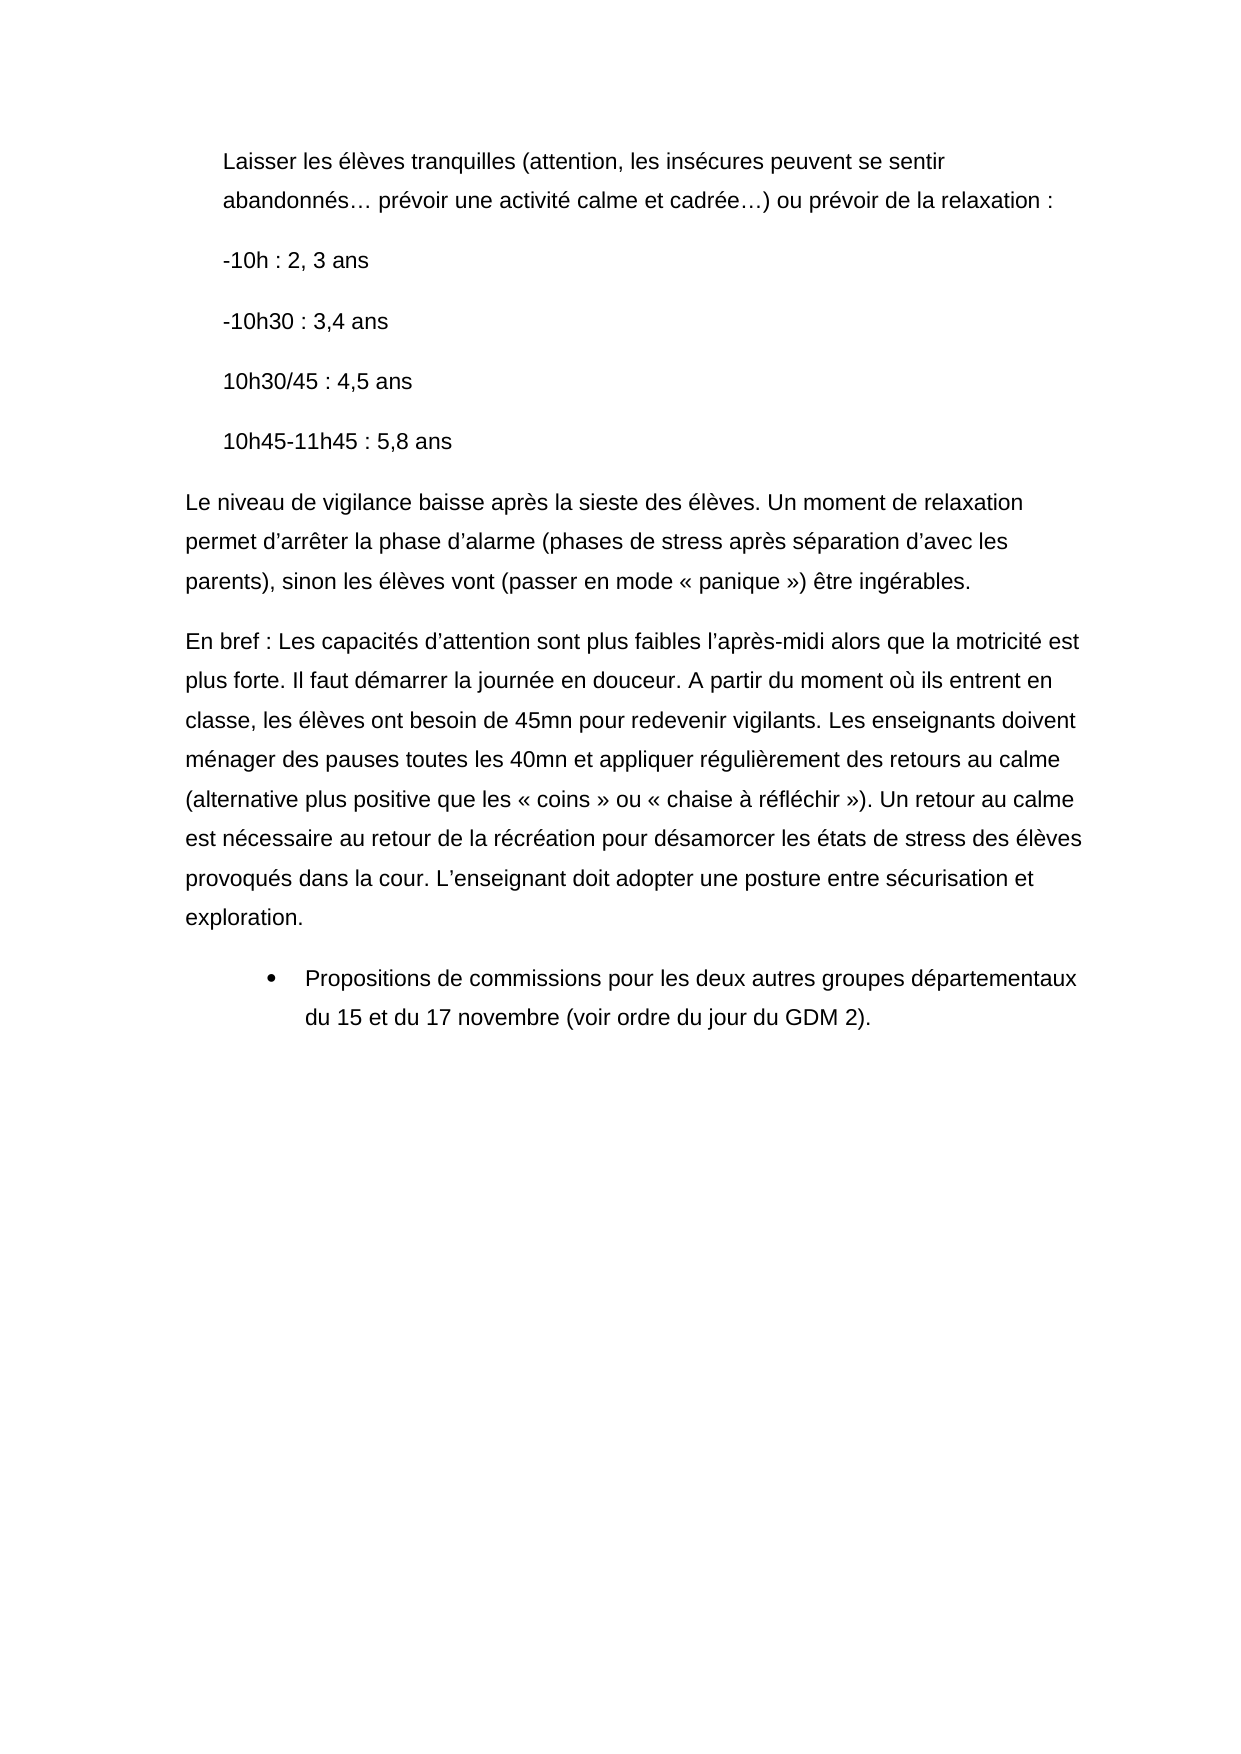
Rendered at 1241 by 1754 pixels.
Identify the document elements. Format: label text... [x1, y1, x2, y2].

text 10h45-11h45 : 5,8 ans [223, 428, 1093, 455]
text Le niveau de vigilance baisse après la sieste des élèves. Un moment de relaxation permet d’arrêter la phase d’alarme (phases de stress après séparation d’avec les parents), sinon les élèves vont (passer en mode « panique ») être ingérables. [185, 489, 1093, 594]
list Propositions de commissions pour les deux autres groupes départementaux du 15 et du 17 novembre (voir ordre du jour du GDM 2). [267, 964, 1093, 1030]
text En bref : Les capacités d’attention sont plus faibles l’après-midi alors que la motricité est plus forte. Il faut démarrer la journée en douceur. A partir du moment où ils entrent en classe, les élèves ont besoin de 45mn pour redevenir vigilants. Les enseignants doivent ménager des pauses toutes les 40mn et appliquer régulièrement des retours au calme (alternative plus positive que les « coins » ou « chaise à réfléchir »). Un retour au calme est nécessaire au retour de la récréation pour désamorcer les états de stress des élèves provoqués dans la cour. L’enseignant doit adopter une posture entre sécurisation et exploration. [185, 628, 1093, 931]
text Laisser les élèves tranquilles (attention, les insécures peuvent se sentir abandonnés… prévoir une activité calme et cadrée…) ou prévoir de la relaxation : [223, 148, 1093, 213]
text 10h30/45 : 4,5 ans [223, 368, 1093, 394]
text -10h30 : 3,4 ans [223, 308, 1093, 334]
text -10h : 2, 3 ans [223, 247, 1093, 274]
